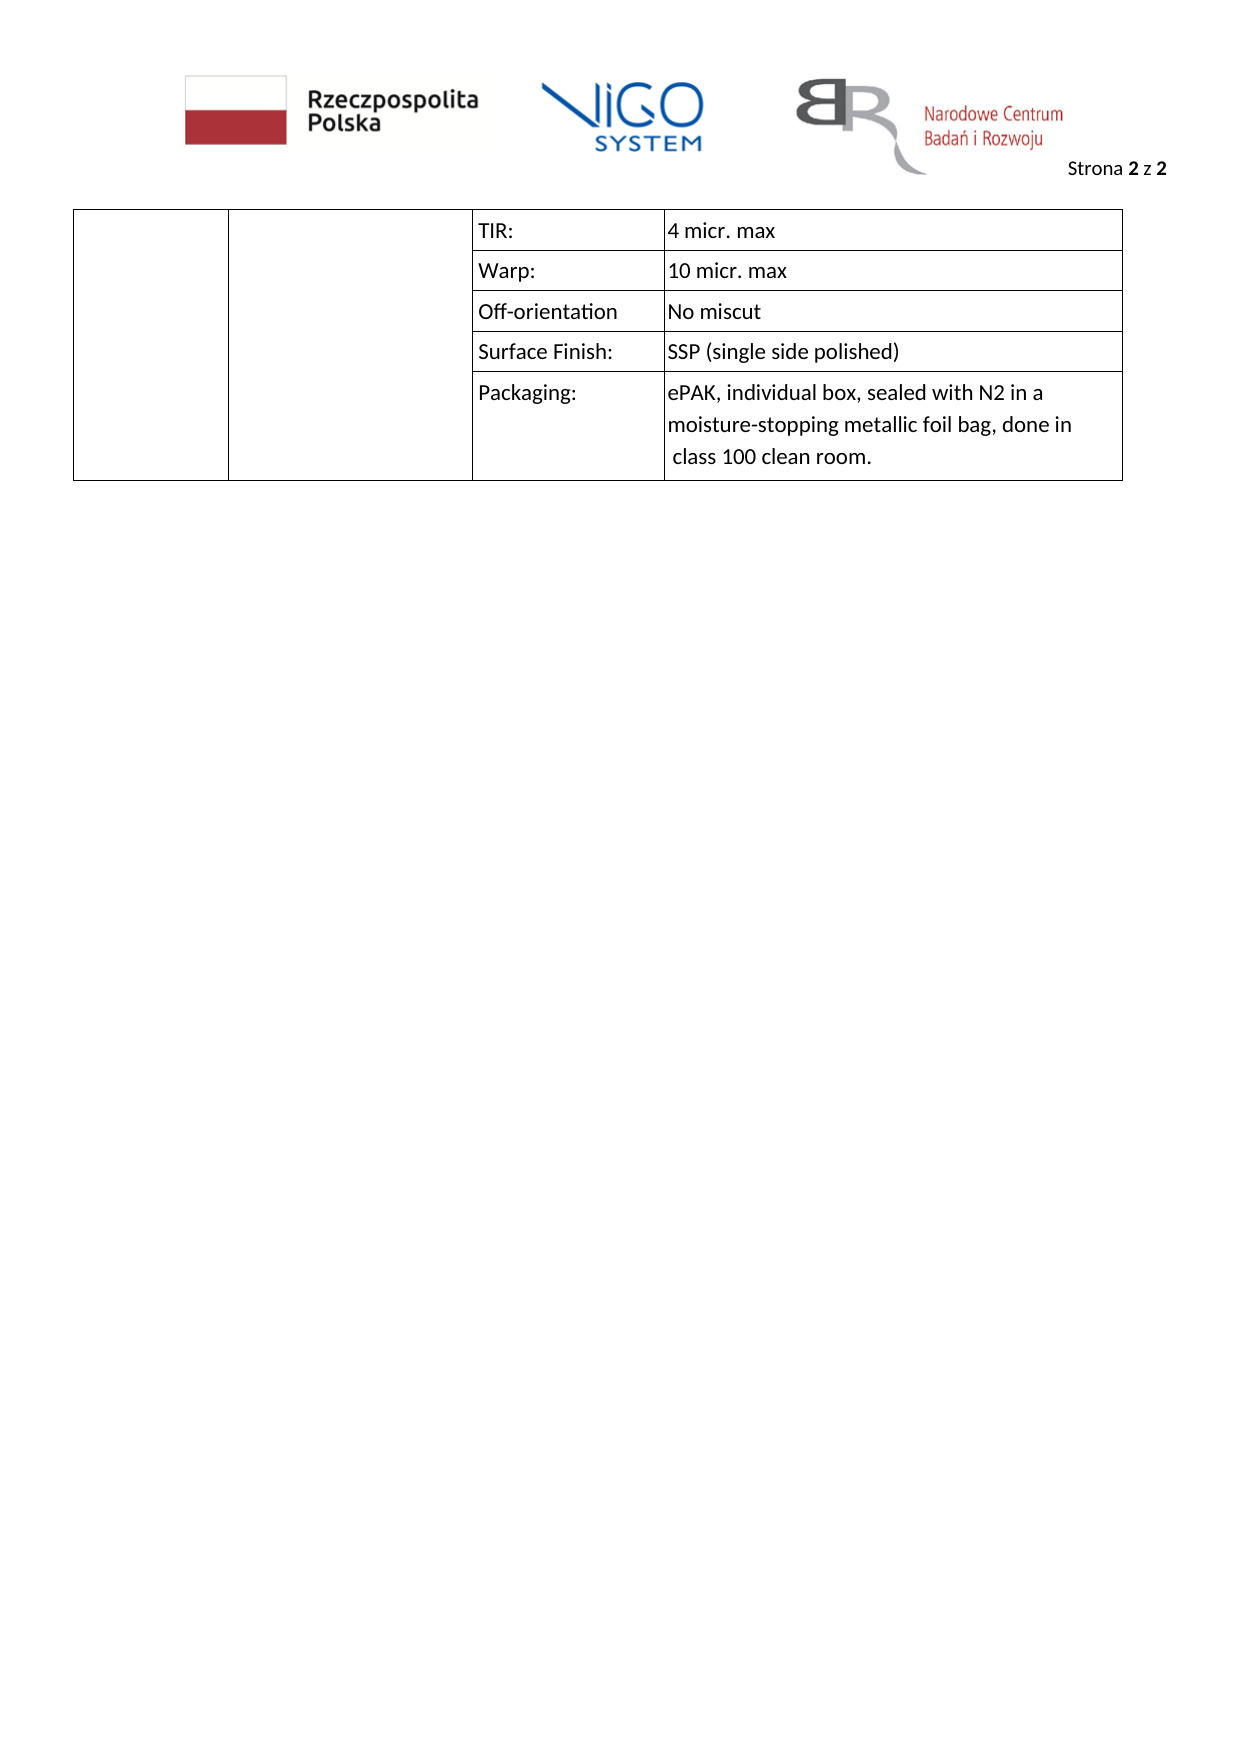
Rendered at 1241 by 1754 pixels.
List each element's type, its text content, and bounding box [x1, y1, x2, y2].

table_cell TIR: [473, 210, 664, 249]
table_cell Warp: [473, 251, 664, 290]
table_cell No miscut [665, 291, 1122, 331]
table_cell SSP (single side polished) [665, 332, 1122, 371]
table_cell ePAK, individual box, sealed with N2 in a moisture-stopping metallic foil bag, done in class 100 clean room. [665, 372, 1122, 480]
table_cell 10 micr. max [665, 251, 1122, 290]
table_cell Off-orientation [473, 291, 664, 331]
table_cell Packaging: [473, 372, 664, 480]
table_cell 4 micr. max [665, 210, 1122, 249]
table_cell Surface Finish: [473, 332, 664, 371]
picture [181, 73, 1068, 176]
